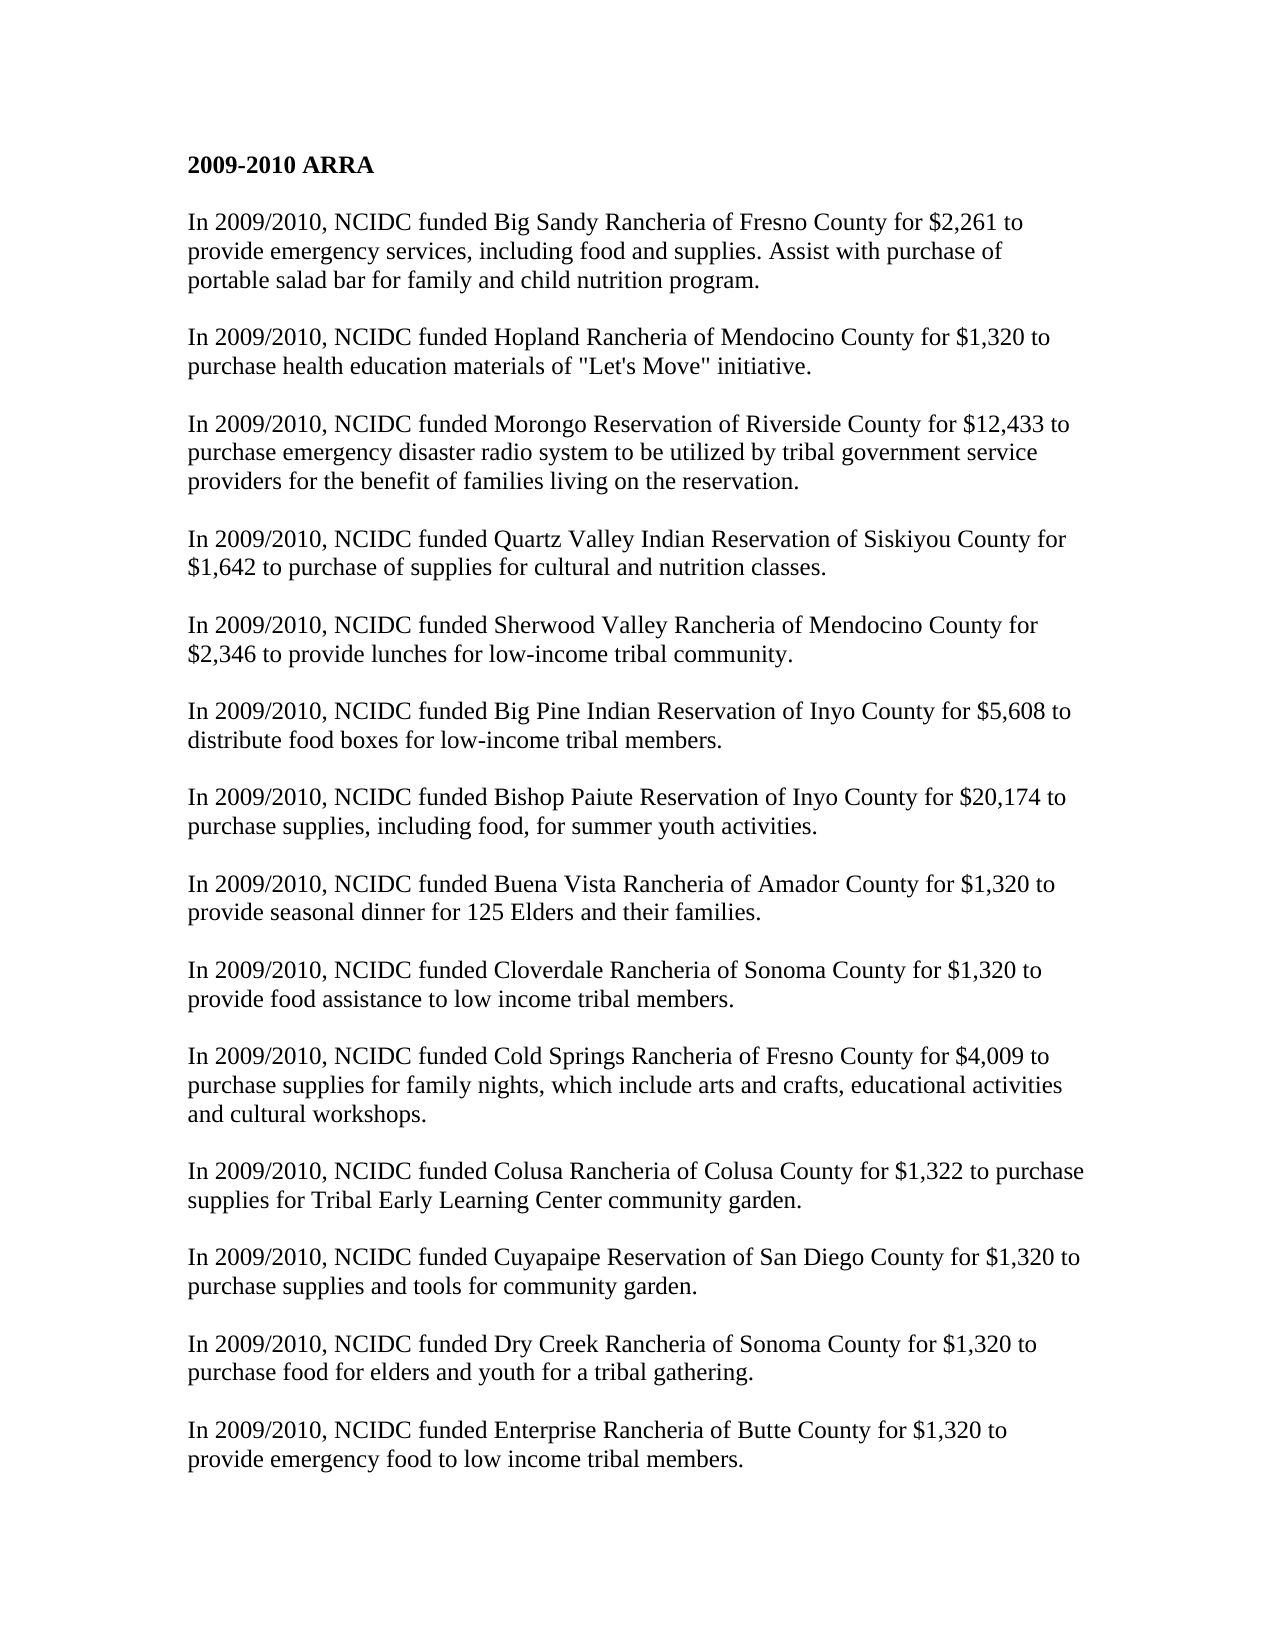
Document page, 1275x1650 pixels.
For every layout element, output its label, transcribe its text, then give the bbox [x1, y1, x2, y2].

text In 2009/2010, NCIDC funded Colusa Rancheria of Colusa County for $1,322 to purchase supplies for Tribal Early Learning Center community garden. [187, 1156, 1087, 1214]
text In 2009/2010, NCIDC funded Cuyapaipe Reservation of San Diego County for $1,320 to purchase supplies and tools for community garden. [187, 1242, 1087, 1300]
text In 2009/2010, NCIDC funded Morongo Reservation of Riverside County for $12,433 to purchase emergency disaster radio system to be utilized by tribal government service providers for the benefit of families living on the reservation. [187, 409, 1087, 495]
text In 2009/2010, NCIDC funded Hopland Rancheria of Mendocino County for $1,320 to purchase health education materials of "Let's Move" initiative. [187, 322, 1087, 380]
text In 2009/2010, NCIDC funded Cold Springs Rancheria of Fresno County for $4,009 to purchase supplies for family nights, which include arts and crafts, educational activities and cultural workshops. [187, 1041, 1087, 1127]
text In 2009/2010, NCIDC funded Buena Vista Rancheria of Amador County for $1,320 to provide seasonal dinner for 125 Elders and their families. [187, 869, 1087, 926]
text In 2009/2010, NCIDC funded Enterprise Rancheria of Butte County for $1,320 to provide emergency food to low income tribal members. [187, 1415, 1087, 1472]
text In 2009/2010, NCIDC funded Big Pine Indian Reservation of Inyo County for $5,608 to distribute food boxes for low-income tribal members. [187, 696, 1087, 754]
text 2009-2010 ARRA [187, 150, 1087, 179]
text In 2009/2010, NCIDC funded Big Sandy Rancheria of Fresno County for $2,261 to provide emergency services, including food and supplies. Assist with purchase of portable salad bar for family and child nutrition program. [187, 207, 1087, 294]
text In 2009/2010, NCIDC funded Quartz Valley Indian Reservation of Siskiyou County for $1,642 to purchase of supplies for cultural and nutrition classes. [187, 524, 1087, 581]
text In 2009/2010, NCIDC funded Sherwood Valley Rancheria of Mendocino County for $2,346 to provide lunches for low-income tribal community. [187, 610, 1087, 667]
text In 2009/2010, NCIDC funded Dry Creek Rancheria of Sonoma County for $1,320 to purchase food for elders and youth for a tribal gathering. [187, 1329, 1087, 1386]
text In 2009/2010, NCIDC funded Cloverdale Rancheria of Sonoma County for $1,320 to provide food assistance to low income tribal members. [187, 955, 1087, 1012]
text In 2009/2010, NCIDC funded Bishop Paiute Reservation of Inyo County for $20,174 to purchase supplies, including food, for summer youth activities. [187, 782, 1087, 840]
